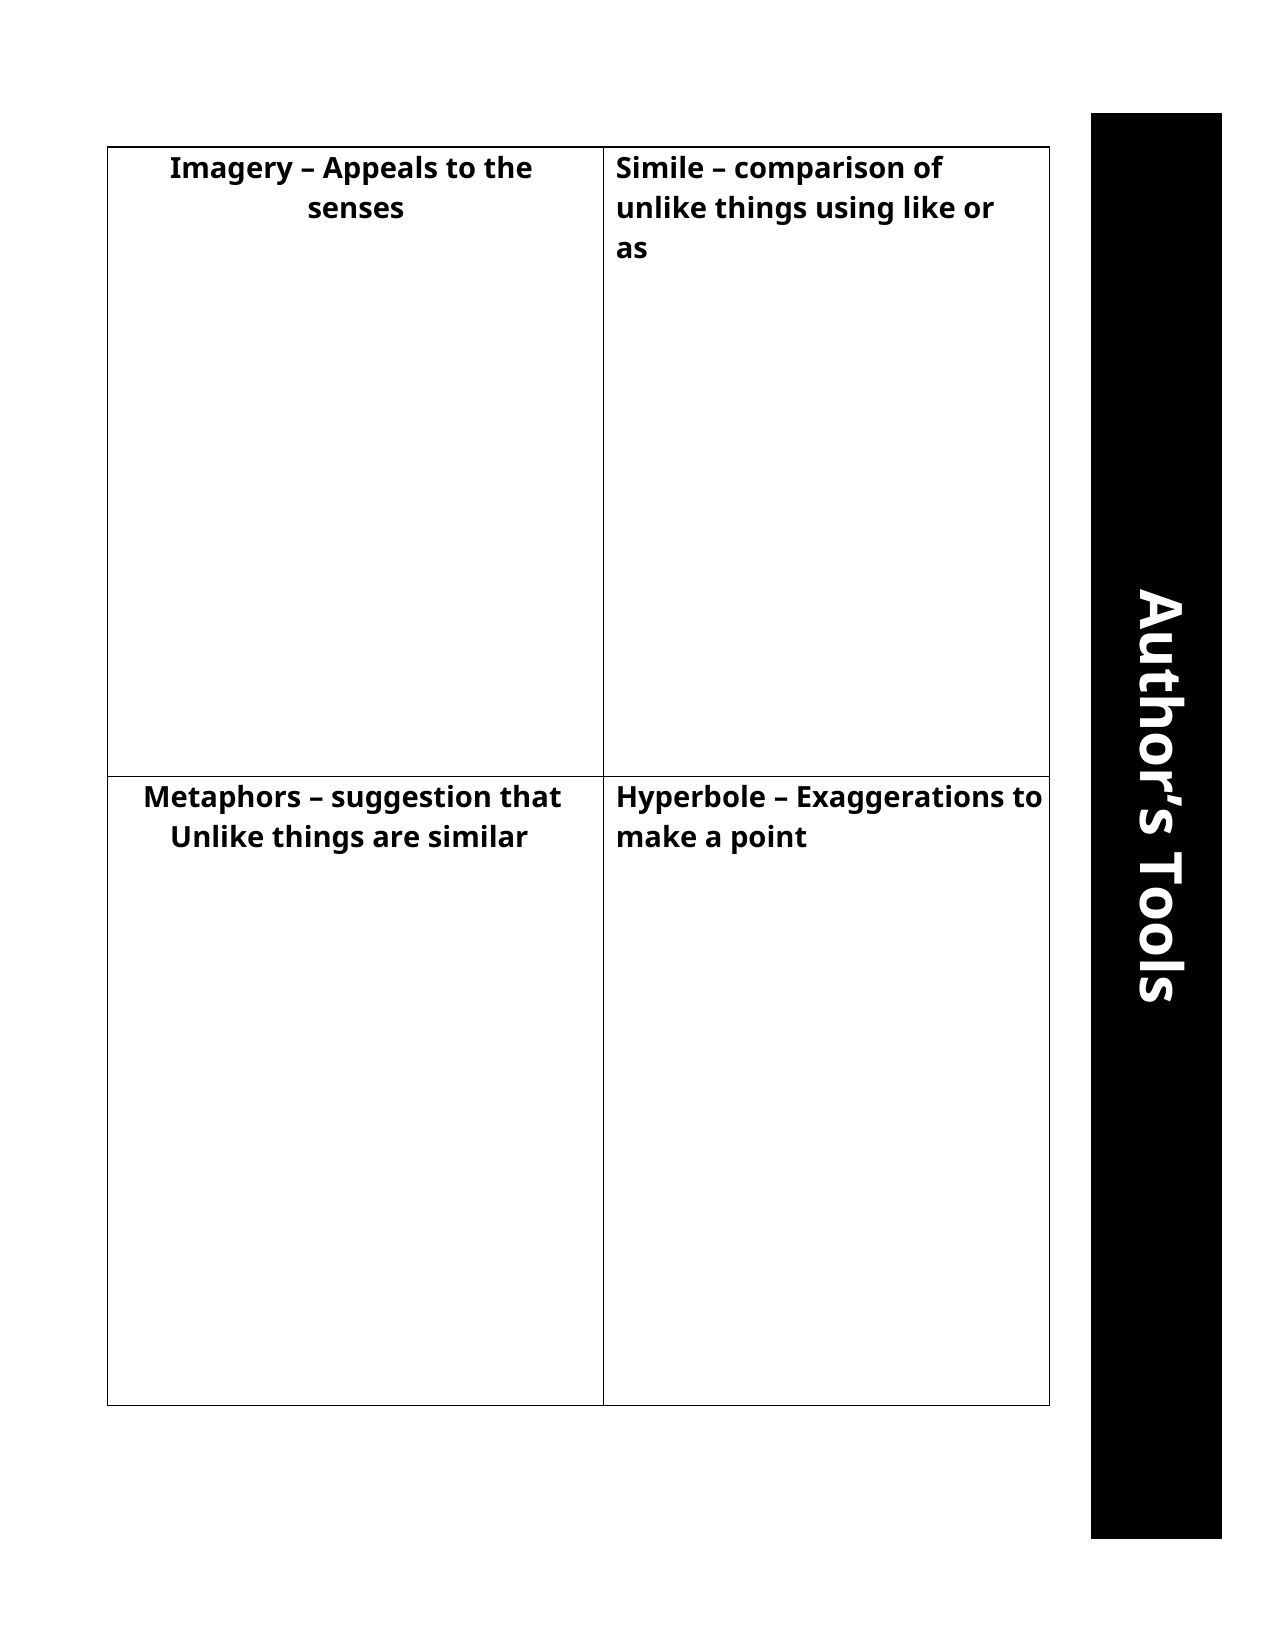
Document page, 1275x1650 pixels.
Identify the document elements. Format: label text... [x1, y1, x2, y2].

table_cell Hyperbole – Exaggerations to make a point [604, 777, 1049, 1405]
table_header Imagery – Appeals to the senses [108, 148, 603, 776]
table_cell Metaphors – suggestion that Unlike things are similar [108, 777, 603, 1405]
table_header Simile – comparison of unlike things using like or as [604, 148, 1049, 776]
